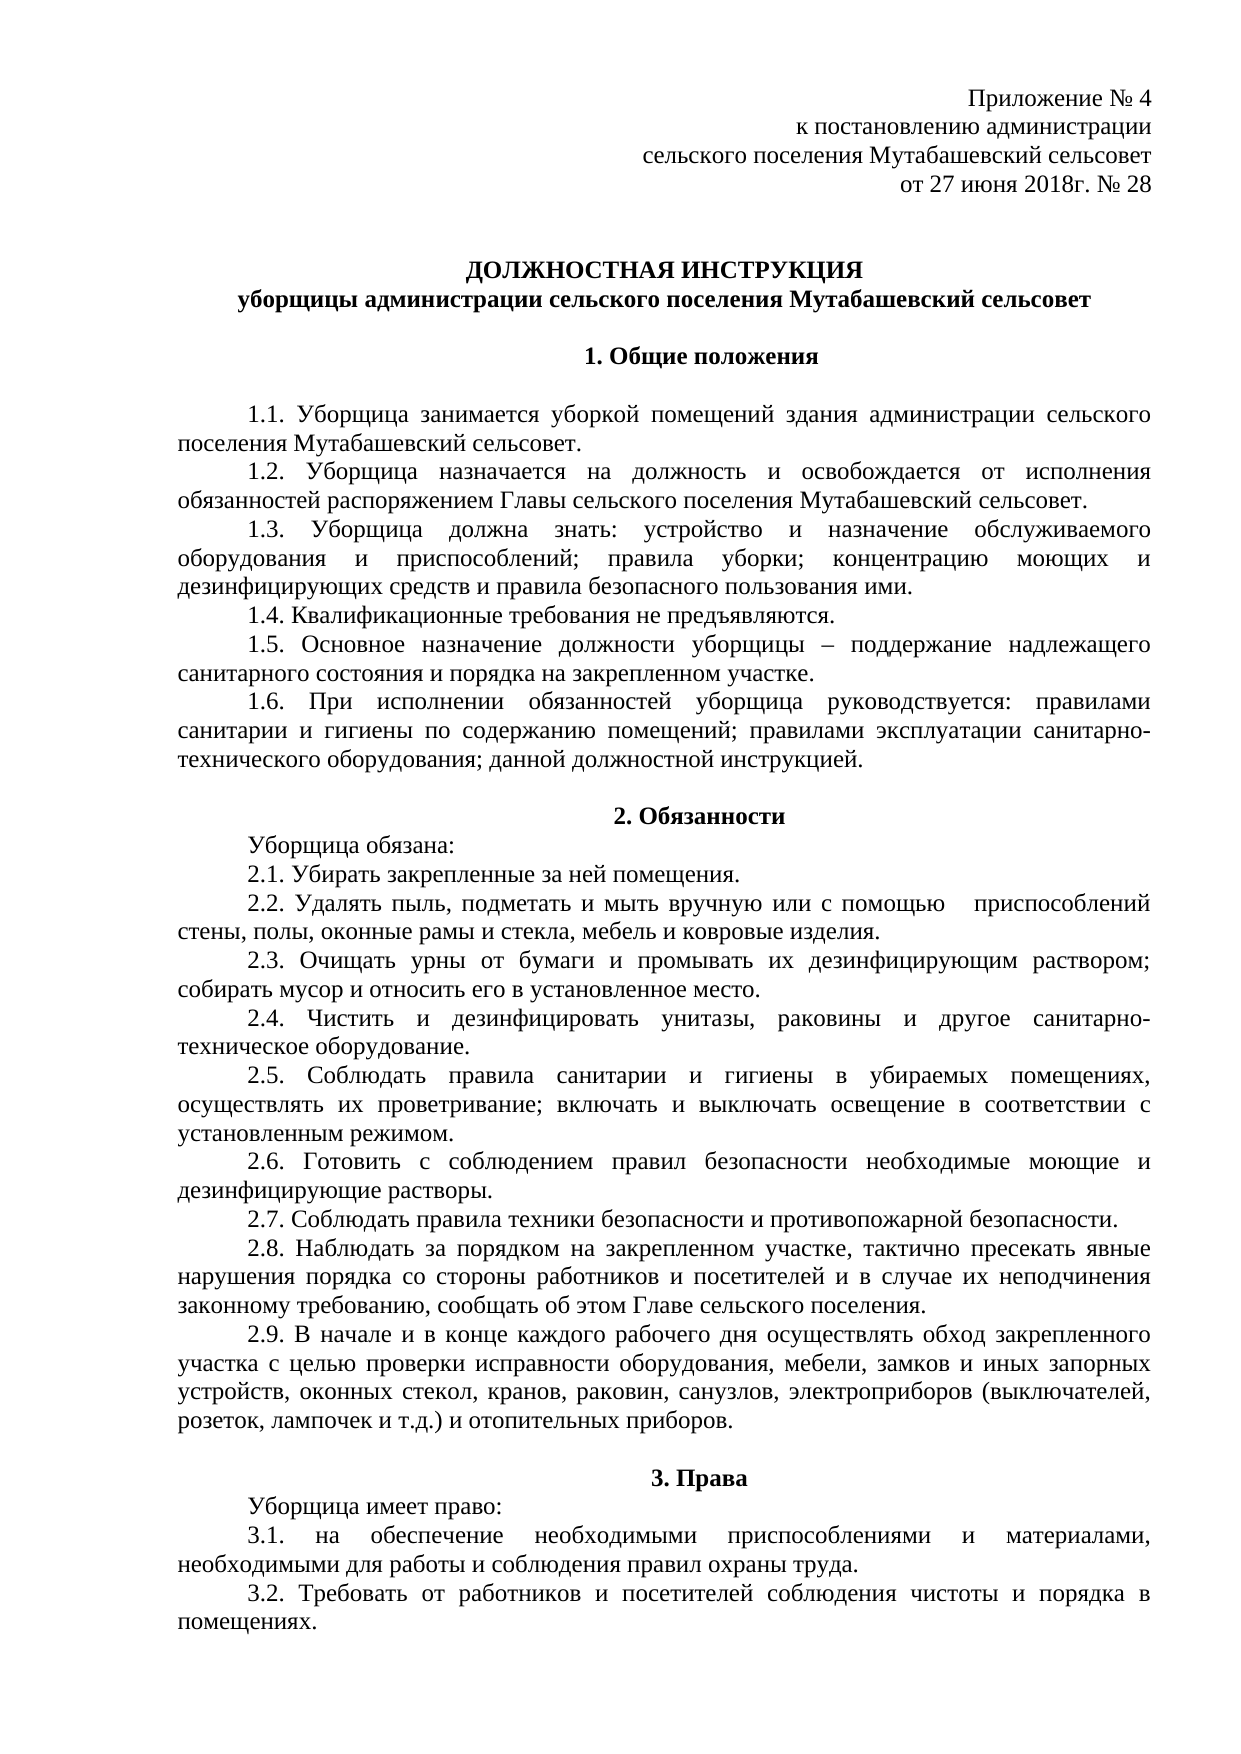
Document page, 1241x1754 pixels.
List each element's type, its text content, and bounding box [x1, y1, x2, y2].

text 3.2. Требовать от работников и посетителей соблюдения чистоты и порядка в помещениях. [177, 1578, 1152, 1635]
text 1.6. При исполнении обязанностей уборщица руководствуется: правилами санитарии и гигиены по содержанию помещений; правилами эксплуатации санитарно-технического оборудования; данной должностной инструкцией. [177, 686, 1152, 773]
text 2.7. Соблюдать правила техники безопасности и противопожарной безопасности. [177, 1204, 1152, 1233]
text 2.1. Убирать закрепленные за ней помещения. [177, 859, 1152, 888]
text от 27 июня 2018г. № 28 [177, 169, 1152, 198]
text 3.1. на обеспечение необходимыми приспособлениями и материалами, необходимыми для работы и соблюдения правил охраны труда. [177, 1520, 1152, 1578]
text 2.8. Наблюдать за порядком на закрепленном участке, тактично пресекать явные нарушения порядка со стороны работников и посетителей и в случае их неподчинения законному требованию, сообщать об этом Главе сельского поселения. [177, 1233, 1152, 1319]
text 2.3. Очищать урны от бумаги и промывать их дезинфицирующим раствором; собирать мусор и относить его в установленное место. [177, 945, 1152, 1003]
text 2.2. Удалять пыль, подметать и мыть вручную или с помощью приспособлений стены, полы, оконные рамы и стекла, мебель и ковровые изделия. [177, 888, 1152, 945]
text сельского поселения Мутабашевский сельсовет [177, 140, 1152, 169]
text уборщицы администрации сельского поселения Мутабашевский сельсовет [177, 284, 1152, 313]
text Приложение № 4 [177, 83, 1152, 111]
text 2.4. Чистить и дезинфицировать унитазы, раковины и другое санитарно-техническое оборудование. [177, 1003, 1152, 1060]
text Уборщица имеет право: [177, 1491, 1152, 1520]
text Уборщица обязана: [177, 830, 1152, 859]
text 2. Обязанности [177, 801, 1152, 830]
text к постановлению администрации [177, 111, 1152, 140]
text 2.5. Соблюдать правила санитарии и гигиены в убираемых помещениях, осуществлять их проветривание; включать и выключать освещение в соответствии с установленным режимом. [177, 1060, 1152, 1146]
text 1.2. Уборщица назначается на должность и освобождается от исполнения обязанностей распоряжением Главы сельского поселения Мутабашевский сельсовет. [177, 456, 1152, 514]
text 1. Общие положения [177, 341, 1152, 370]
text 1.4. Квалификационные требования не предъявляются. [177, 600, 1152, 629]
text 1.5. Основное назначение должности уборщицы – поддержание надлежащего санитарного состояния и порядка на закрепленном участке. [177, 629, 1152, 686]
text 2.9. В начале и в конце каждого рабочего дня осуществлять обход закрепленного участка с целью проверки исправности оборудования, мебели, замков и иных запорных устройств, оконных стекол, кранов, раковин, санузлов, электроприборов (выключателей, розеток, лампочек и т.д.) и отопительных приборов. [177, 1319, 1152, 1434]
text 2.6. Готовить с соблюдением правил безопасности необходимые моющие и дезинфицирующие растворы. [177, 1146, 1152, 1204]
text ДОЛЖНОСТНАЯ ИНСТРУКЦИЯ [177, 255, 1152, 284]
text 3. Права [177, 1463, 1152, 1491]
text 1.1. Уборщица занимается уборкой помещений здания администрации сельского поселения Мутабашевский сельсовет. [177, 399, 1152, 456]
text 1.3. Уборщица должна знать: устройство и назначение обслуживаемого оборудования и приспособлений; правила уборки; концентрацию моющих и дезинфицирующих средств и правила безопасного пользования ими. [177, 514, 1152, 600]
